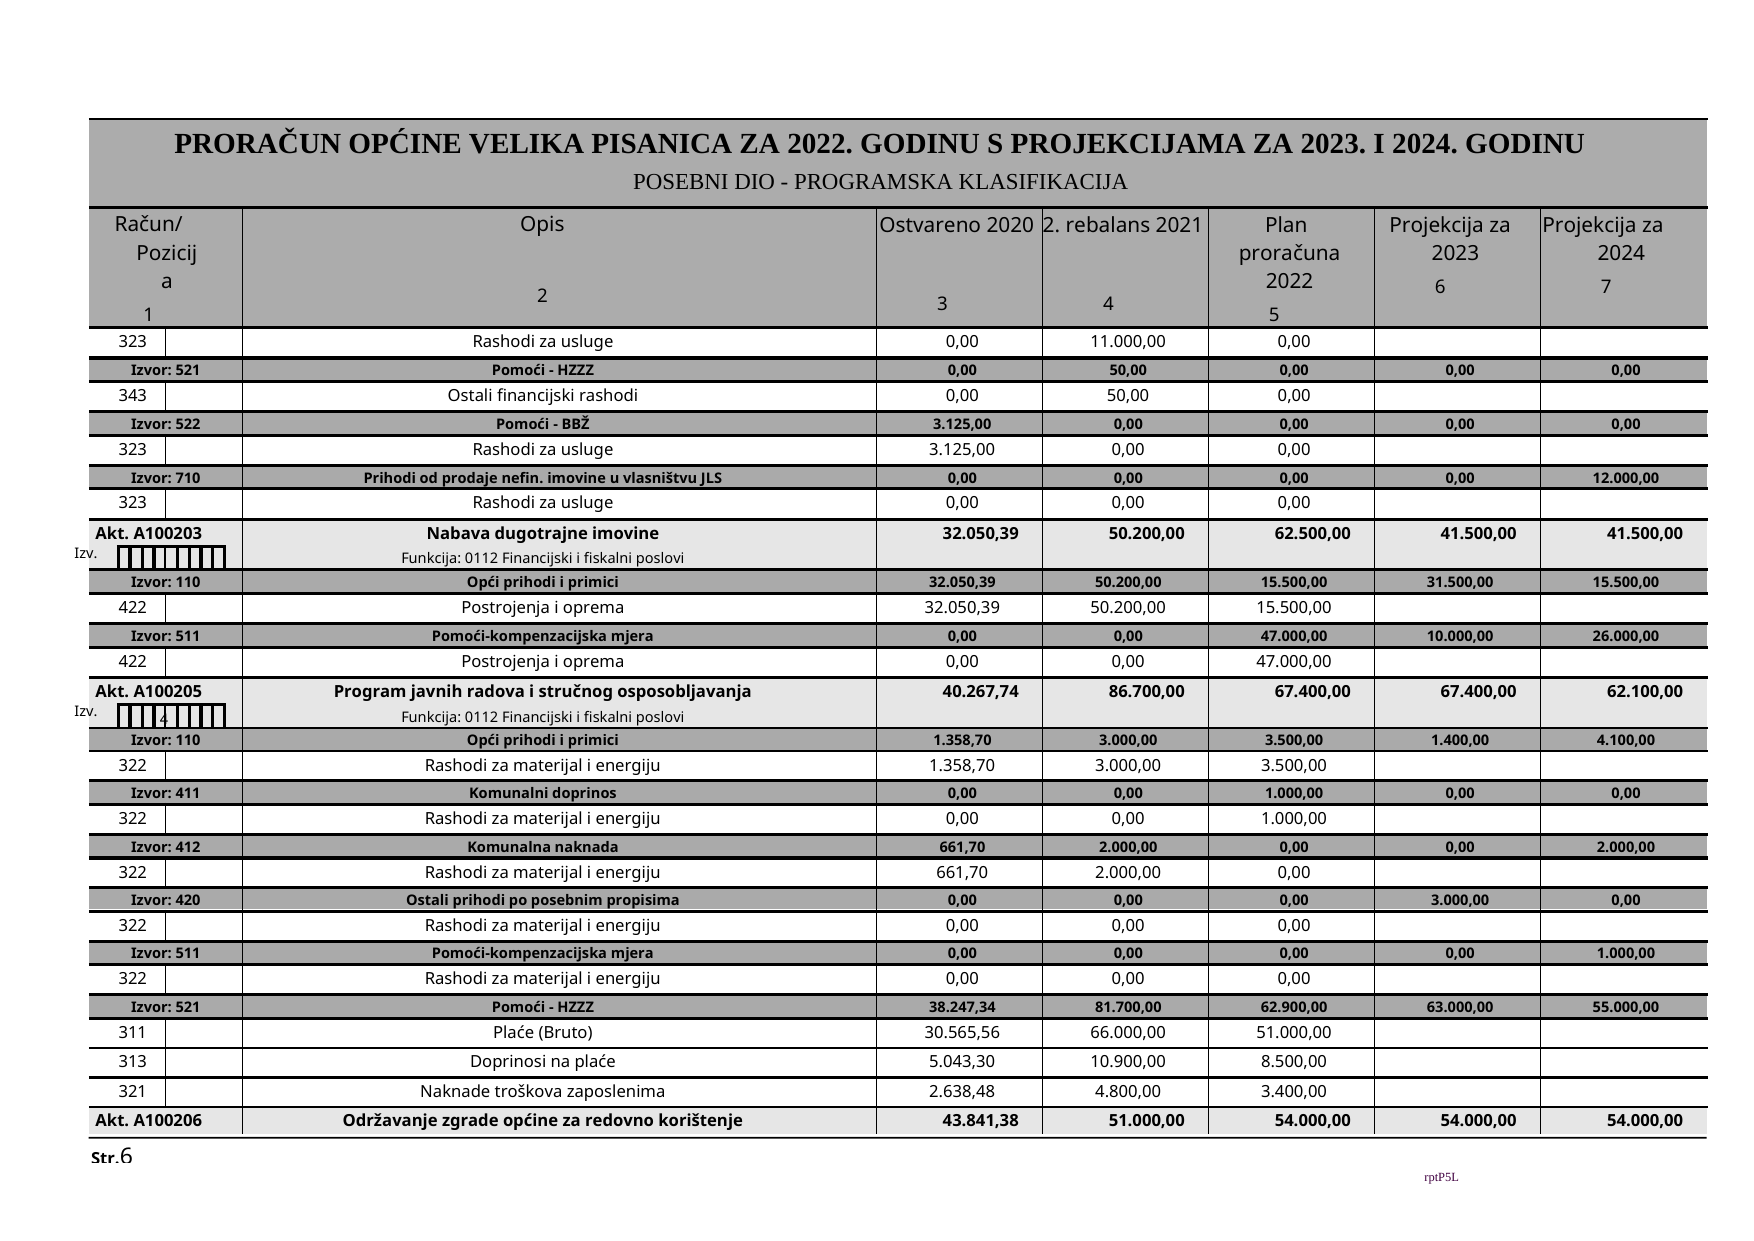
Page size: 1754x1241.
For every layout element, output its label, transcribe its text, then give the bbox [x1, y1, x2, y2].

table_cell 661,70 [877, 836, 1042, 856]
table_cell 2.000,00 [1541, 836, 1707, 856]
table_cell [226, 545, 242, 568]
table_cell 11.000,00 [1043, 329, 1208, 356]
table_cell Izv. [89, 703, 117, 727]
table_cell Izvor: 511 [89, 625, 242, 646]
table_cell 50.200,00 [1043, 571, 1208, 592]
table_cell Opći prihodi i primici [243, 729, 876, 750]
table_cell Rashodi za materijal i energiju [243, 966, 876, 993]
table_cell 0,00 [1209, 943, 1374, 963]
table_cell Pomoći-kompenzacijska mjera [243, 943, 876, 963]
table_cell 0,00 [877, 329, 1042, 356]
table_cell Doprinosi na plaće [243, 1049, 876, 1076]
table_cell [1375, 437, 1540, 464]
table_cell 0,00 [877, 782, 1042, 803]
table_cell Pomoći - BBŽ [243, 413, 876, 434]
table_cell [1375, 383, 1540, 410]
table_cell Rashodi za materijal i energiju [243, 860, 876, 886]
table_cell [1375, 649, 1540, 676]
table_cell [1375, 1020, 1540, 1047]
table_header PRORAČUN OPĆINE VELIKA PISANICA ZA 2022. GODINU S PROJEKCIJAMA ZA 2023. I 2024. GODINU POSEBNI DIO - PROGRAMSKA KLASIFIKACIJA [89, 120, 1707, 206]
table_cell 0,00 [1209, 437, 1374, 464]
table_cell [1375, 913, 1540, 939]
table_cell 0,00 [1043, 806, 1208, 833]
table_cell 0,00 [1375, 467, 1540, 487]
table_cell Ostvareno 2020 3 [877, 209, 1042, 326]
table_cell Prihodi od prodaje nefin. imovine u vlasništvu JLS [243, 467, 876, 487]
table_cell Opis 2 [243, 209, 876, 326]
table_cell 8.500,00 [1209, 1049, 1374, 1076]
table_cell 0,00 [877, 467, 1042, 487]
table_cell Izvor: 710 [89, 467, 242, 487]
table_cell 313 [89, 1049, 165, 1076]
table_cell 15.500,00 [1541, 571, 1707, 592]
table_cell 81.700,00 [1043, 996, 1208, 1017]
table_cell 12.000,00 [1541, 467, 1707, 487]
table_cell Plaće (Bruto) [243, 1020, 876, 1047]
table_cell [1375, 1049, 1540, 1076]
table_cell 4.800,00 [1043, 1079, 1208, 1106]
table_cell Izvor: 110 [89, 729, 242, 750]
table_cell [1541, 860, 1707, 886]
table_cell 1.000,00 [1541, 943, 1707, 963]
table_cell 0,00 [877, 625, 1042, 646]
table_cell 1.358,70 [877, 752, 1042, 779]
table_cell 3.125,00 [877, 413, 1042, 434]
table_cell [1541, 490, 1707, 517]
table_cell 0,00 [1375, 943, 1540, 963]
table_cell 2.638,48 [877, 1079, 1042, 1106]
table_cell 0,00 [1043, 490, 1208, 517]
table_cell Pomoći-kompenzacijska mjera [243, 625, 876, 646]
table_cell [1375, 1079, 1540, 1106]
table_cell [226, 703, 242, 727]
table_cell 66.000,00 [1043, 1020, 1208, 1047]
table_cell Rashodi za usluge [243, 437, 876, 464]
table_cell 0,00 [877, 383, 1042, 410]
table_cell 0,00 [1209, 329, 1374, 356]
table_cell 0,00 [1541, 413, 1707, 434]
table_cell [1541, 383, 1707, 410]
table_cell 1.000,00 [1209, 782, 1374, 803]
table_cell 0,00 [1209, 383, 1374, 410]
table_cell 4.100,00 [1541, 729, 1707, 750]
table_cell 0,00 [1375, 782, 1540, 803]
table_cell Projekcija za 2024 7 [1541, 209, 1707, 326]
table_cell 10.900,00 [1043, 1049, 1208, 1076]
table_cell [1375, 966, 1540, 993]
table_cell 3.000,00 [1043, 729, 1208, 750]
table_cell 54.000,00 [1541, 1108, 1707, 1134]
table_cell 322 [89, 806, 165, 833]
table_cell Komunalni doprinos [243, 782, 876, 803]
table_cell 3.400,00 [1209, 1079, 1374, 1106]
table_cell 47.000,00 [1209, 649, 1374, 676]
table_cell [166, 1079, 242, 1106]
table_cell 47.000,00 [1209, 625, 1374, 646]
table_cell [1541, 595, 1707, 622]
table_cell 0,00 [877, 490, 1042, 517]
table_cell 67.400,00 [1375, 679, 1540, 727]
table_cell [166, 1049, 242, 1076]
table_cell [1541, 329, 1707, 356]
table_cell Izvor: 411 [89, 782, 242, 803]
table_cell Izvor: 110 [89, 571, 242, 592]
table_cell 2.000,00 [1043, 860, 1208, 886]
table_cell 0,00 [1541, 889, 1707, 909]
table_cell 0,00 [1043, 413, 1208, 434]
table_cell Postrojenja i oprema [243, 649, 876, 676]
table_cell [214, 706, 223, 727]
table_cell [1375, 490, 1540, 517]
table_cell 3.000,00 [1043, 752, 1208, 779]
table_cell 0,00 [877, 360, 1042, 380]
table_cell [1375, 595, 1540, 622]
table_cell [1375, 860, 1540, 886]
table_cell [1541, 649, 1707, 676]
table_cell 54.000,00 [1375, 1108, 1540, 1134]
table_cell Ostali financijski rashodi [243, 383, 876, 410]
table_cell 322 [89, 966, 165, 993]
table_cell [132, 706, 141, 727]
table_cell 323 [89, 329, 165, 356]
table_cell [191, 706, 199, 727]
table_cell Program javnih radova i stručnog osposobljavanja Funkcija: 0112 Financijski i fiskalni poslovi [243, 679, 876, 727]
table_cell Opći prihodi i primici [243, 571, 876, 592]
table_cell 0,00 [1043, 889, 1208, 909]
table_cell Izvor: 511 [89, 943, 242, 963]
table_cell [1541, 1049, 1707, 1076]
table_cell 32.050,39 [877, 521, 1042, 568]
table_cell [1541, 752, 1707, 779]
table_cell 41.500,00 [1541, 521, 1707, 568]
table_cell [1541, 1079, 1707, 1106]
table_cell 0,00 [1209, 860, 1374, 886]
table_cell 38.247,34 [877, 996, 1042, 1017]
table_cell 3.500,00 [1209, 752, 1374, 779]
table_cell Rashodi za usluge [243, 490, 876, 517]
table_cell 41.500,00 [1375, 521, 1540, 568]
table_cell 0,00 [1209, 360, 1374, 380]
table_cell 0,00 [1043, 649, 1208, 676]
table_cell 0,00 [1043, 913, 1208, 939]
table_cell 322 [89, 752, 165, 779]
table_cell 0,00 [1375, 360, 1540, 380]
table_cell [1541, 1020, 1707, 1047]
table_cell 30.565,56 [877, 1020, 1042, 1047]
table_cell 3.500,00 [1209, 729, 1374, 750]
table_cell 1.000,00 [1209, 806, 1374, 833]
table_cell 0,00 [1541, 360, 1707, 380]
table_cell 43.841,38 [877, 1108, 1042, 1134]
table_cell [166, 913, 242, 939]
table_cell 0,00 [877, 806, 1042, 833]
table_cell [166, 649, 242, 676]
table_cell 26.000,00 [1541, 625, 1707, 646]
table_cell 86.700,00 [1043, 679, 1208, 727]
table_cell 0,00 [1209, 913, 1374, 939]
table_cell [166, 860, 242, 886]
table_cell Nabava dugotrajne imovine Funkcija: 0112 Financijski i fiskalni poslovi [243, 521, 876, 568]
table_cell 0,00 [1043, 782, 1208, 803]
table_cell 343 [89, 383, 165, 410]
table_cell Rashodi za usluge [243, 329, 876, 356]
table_cell 50.200,00 [1043, 595, 1208, 622]
table_cell 67.400,00 [1209, 679, 1374, 727]
table_cell [1375, 752, 1540, 779]
table_cell 0,00 [1209, 966, 1374, 993]
table_cell 0,00 [1209, 490, 1374, 517]
table_cell 0,00 [1043, 437, 1208, 464]
table_cell [1541, 913, 1707, 939]
table_cell Komunalna naknada [243, 836, 876, 856]
table_cell 1.400,00 [1375, 729, 1540, 750]
table_cell 322 [89, 913, 165, 939]
table_cell [144, 548, 152, 568]
table_cell 62.900,00 [1209, 996, 1374, 1017]
table_cell [1541, 966, 1707, 993]
table_cell 0,00 [1375, 836, 1540, 856]
table_cell [166, 1020, 242, 1047]
table_cell 422 [89, 649, 165, 676]
table_cell 311 [89, 1020, 165, 1047]
table_cell Rashodi za materijal i energiju [243, 913, 876, 939]
table_cell 15.500,00 [1209, 571, 1374, 592]
table_cell 1.358,70 [877, 729, 1042, 750]
table_cell 0,00 [1541, 782, 1707, 803]
table_cell 0,00 [1375, 413, 1540, 434]
table_cell 0,00 [1209, 413, 1374, 434]
table_cell [166, 966, 242, 993]
table_cell [166, 490, 242, 517]
table_cell [166, 383, 242, 410]
table_cell 0,00 [877, 889, 1042, 909]
table_cell [1541, 437, 1707, 464]
table_cell 422 [89, 595, 165, 622]
table_cell 50,00 [1043, 360, 1208, 380]
table_cell 0,00 [1043, 966, 1208, 993]
table_cell 32.050,39 [877, 571, 1042, 592]
table_cell 323 [89, 490, 165, 517]
table_cell 2. rebalans 2021 4 [1043, 209, 1208, 326]
table_cell Izvor: 420 [89, 889, 242, 909]
table_cell 50,00 [1043, 383, 1208, 410]
table_cell [166, 329, 242, 356]
table_cell Plan proračuna 2022 5 [1209, 209, 1374, 326]
table_cell Pomoći - HZZZ [243, 996, 876, 1017]
table_cell Izvor: 521 [89, 360, 242, 380]
table_cell 10.000,00 [1375, 625, 1540, 646]
table_cell 0,00 [877, 943, 1042, 963]
table_cell 0,00 [877, 913, 1042, 939]
table_cell Izvor: 522 [89, 413, 242, 434]
table_cell 0,00 [1043, 467, 1208, 487]
table_cell Izvor: 521 [89, 996, 242, 1017]
table_cell 322 [89, 860, 165, 886]
table_cell 0,00 [1043, 625, 1208, 646]
table_cell [203, 706, 211, 727]
table_cell 51.000,00 [1043, 1108, 1208, 1134]
table_cell Projekcija za 2023 6 [1375, 209, 1540, 326]
table_cell [179, 548, 188, 568]
table_cell [1375, 806, 1540, 833]
table_cell 0,00 [1043, 943, 1208, 963]
table_cell 323 [89, 437, 165, 464]
table_cell Izv. [89, 545, 117, 568]
table_cell 0,00 [877, 966, 1042, 993]
table_cell Naknade troškova zaposlenima [243, 1079, 876, 1106]
table_cell [203, 548, 211, 568]
table_cell 63.000,00 [1375, 996, 1540, 1017]
table_cell [144, 706, 152, 727]
table_cell 50.200,00 [1043, 521, 1208, 568]
table_cell Rashodi za materijal i energiju [243, 806, 876, 833]
table_cell Izvor: 412 [89, 836, 242, 856]
table_cell Akt. A100206 [89, 1108, 242, 1134]
table_cell 31.500,00 [1375, 571, 1540, 592]
table_cell 54.000,00 [1209, 1108, 1374, 1134]
table_cell 321 [89, 1079, 165, 1106]
table_cell 2.000,00 [1043, 836, 1208, 856]
table_cell 55.000,00 [1541, 996, 1707, 1017]
table_cell [132, 548, 141, 568]
table_cell 5.043,30 [877, 1049, 1042, 1076]
table_cell 32.050,39 [877, 595, 1042, 622]
table_cell 51.000,00 [1209, 1020, 1374, 1047]
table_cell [243, 1108, 876, 1134]
table_cell 3.000,00 [1375, 889, 1540, 909]
table_cell Postrojenja i oprema [243, 595, 876, 622]
table_cell 0,00 [1209, 467, 1374, 487]
table_cell 15.500,00 [1209, 595, 1374, 622]
table_cell Račun/ Pozicija 1 [89, 209, 242, 326]
table_cell [166, 752, 242, 779]
table_cell Pomoći - HZZZ [243, 360, 876, 380]
table_cell [1375, 329, 1540, 356]
table_cell 40.267,74 [877, 679, 1042, 727]
table_cell [179, 706, 188, 727]
table_cell [1541, 806, 1707, 833]
table_cell 62.100,00 [1541, 679, 1707, 727]
table_cell [166, 806, 242, 833]
table_cell 0,00 [1209, 836, 1374, 856]
table_cell [191, 548, 199, 568]
table_cell [214, 548, 223, 568]
table_cell 62.500,00 [1209, 521, 1374, 568]
table_cell 3.125,00 [877, 437, 1042, 464]
table_cell 661,70 [877, 860, 1042, 886]
table_cell 0,00 [1209, 889, 1374, 909]
table_cell [166, 595, 242, 622]
table_cell Akt. A100203 [89, 521, 242, 545]
table_cell Rashodi za materijal i energiju [243, 752, 876, 779]
table_cell [156, 548, 164, 568]
table_cell 0,00 [877, 649, 1042, 676]
table_cell Akt. A100205 [89, 679, 242, 703]
table_cell [166, 437, 242, 464]
table_cell Ostali prihodi po posebnim propisima [243, 889, 876, 909]
